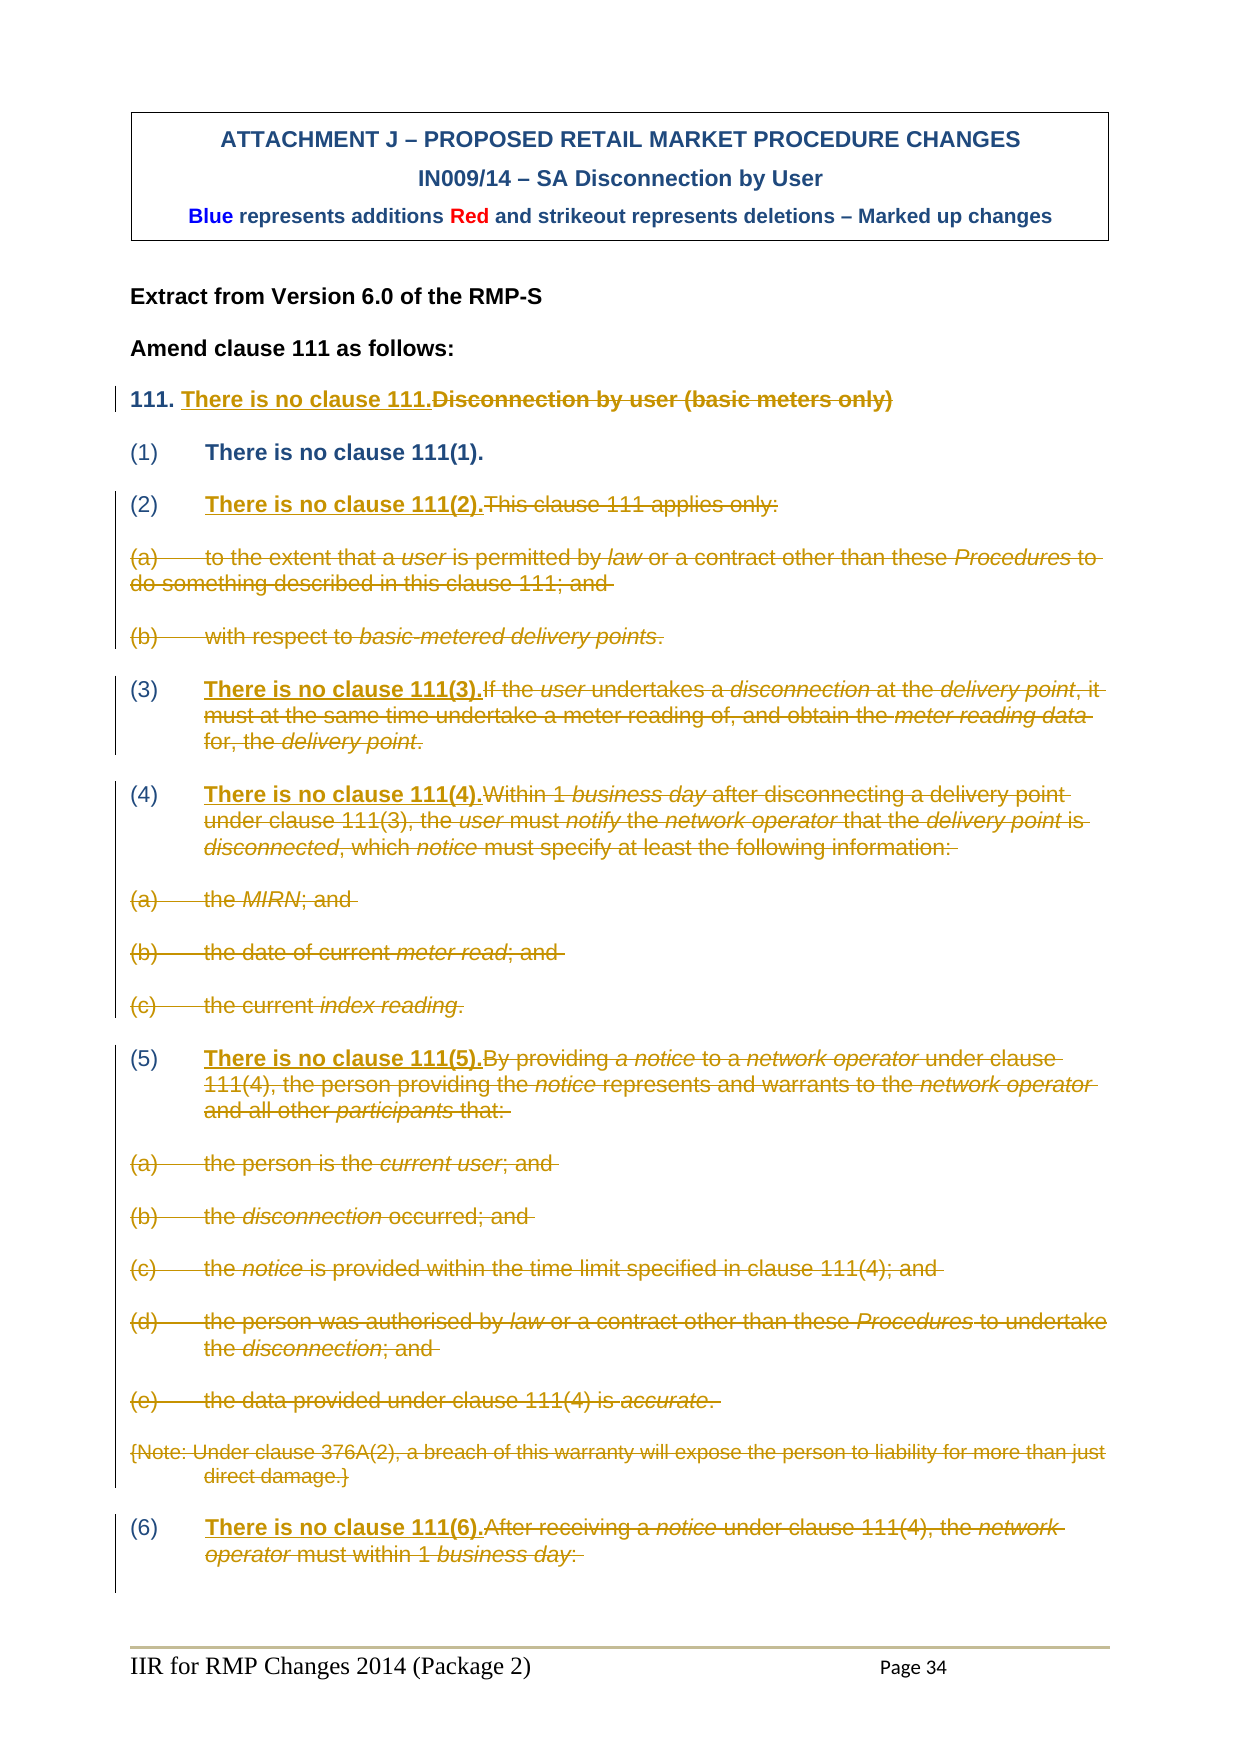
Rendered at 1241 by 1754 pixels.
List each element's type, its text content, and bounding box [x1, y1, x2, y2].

text Amend clause 111 as follows: [130, 335, 1110, 362]
text (1) There is no clause 111(1). [130, 438, 1110, 465]
text 111. [130, 386, 1110, 412]
text (2) [130, 491, 1110, 517]
text (5) [130, 1044, 1110, 1124]
text (6) [130, 1514, 1110, 1567]
text Extract from Version 6.0 of the RMP-S [130, 283, 1110, 309]
text (4) [130, 781, 1110, 860]
text (3) [130, 676, 1110, 755]
table_header ATTACHMENT J – PROPOSED RETAIL MARKET PROCEDURE CHANGES IN009/14 – SA Disconnection by User Blue represents additions Red and strikeout represents deletions – Marked up changes [132, 113, 1108, 240]
